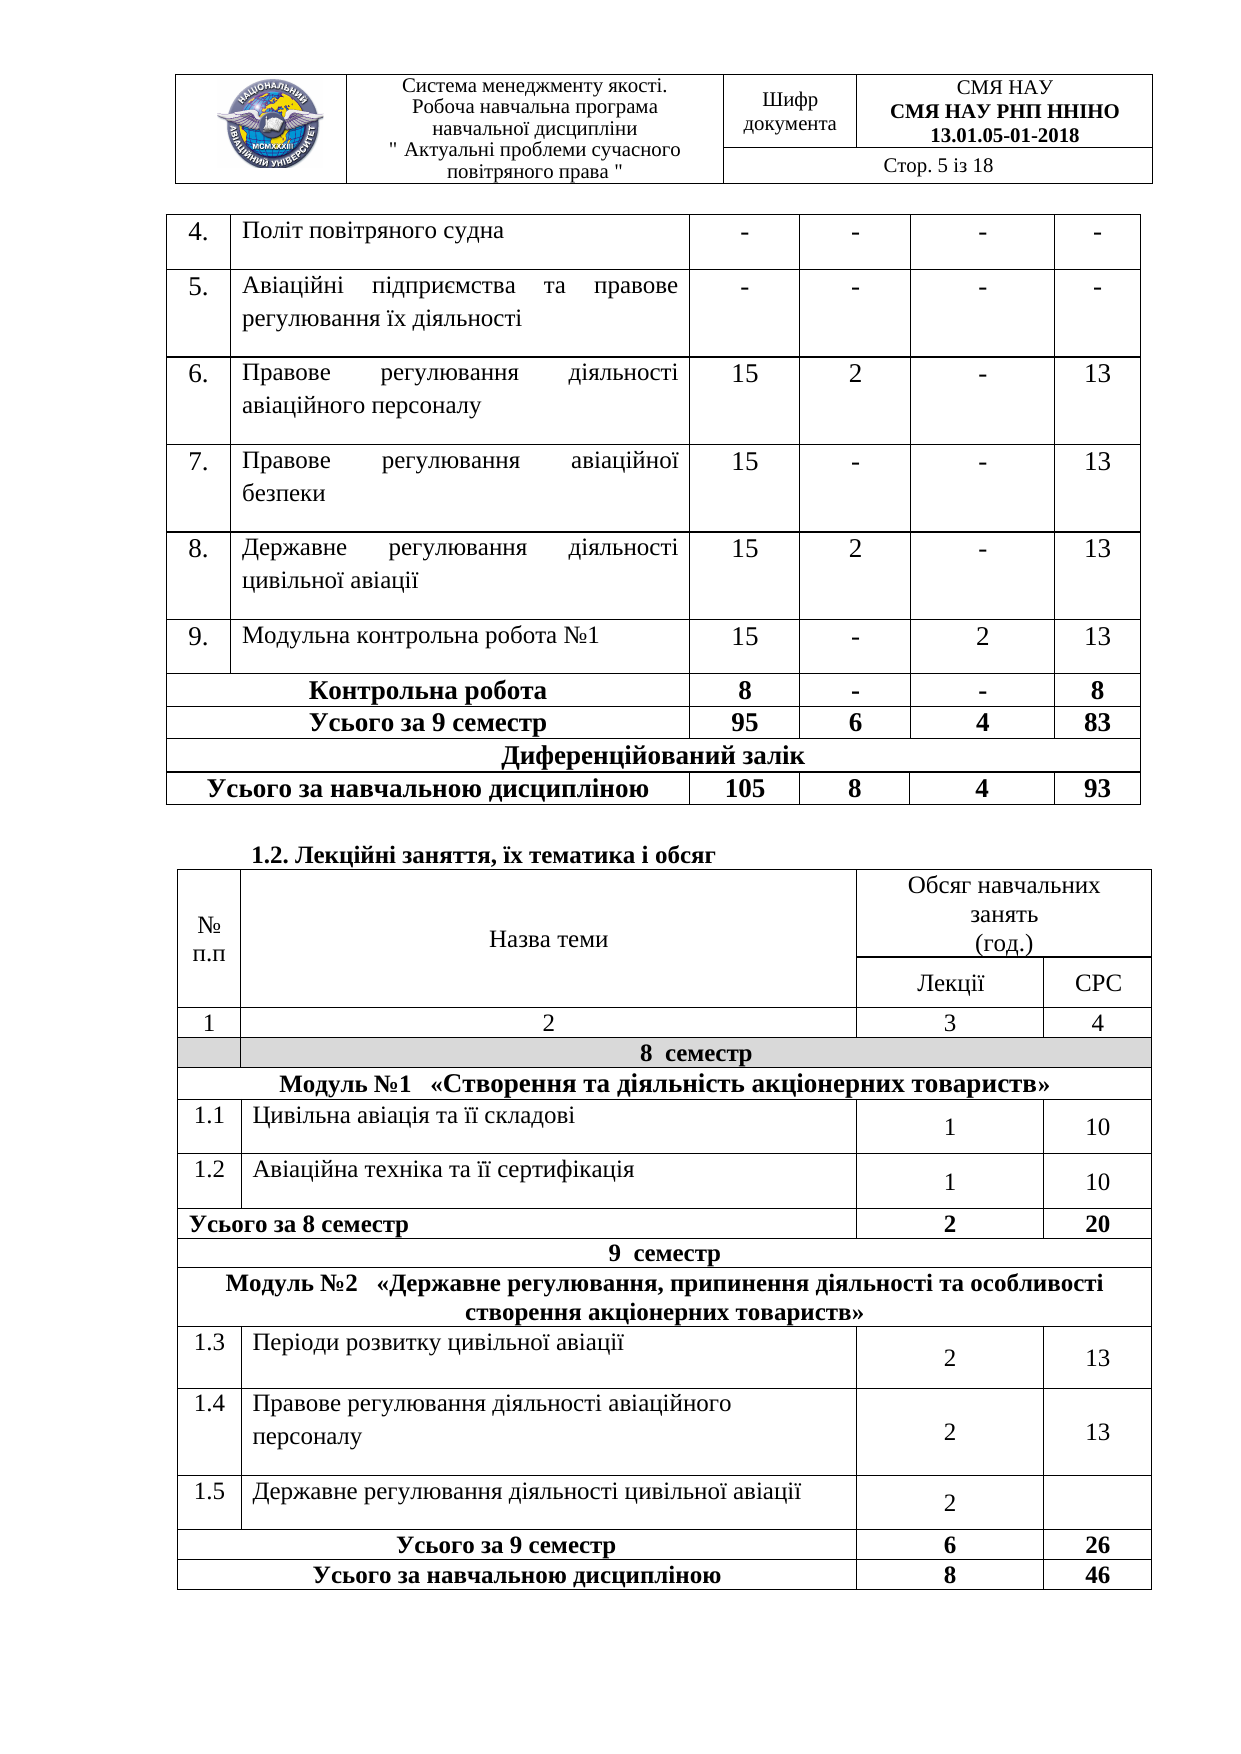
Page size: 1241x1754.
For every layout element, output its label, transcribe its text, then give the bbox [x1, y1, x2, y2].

table_cell [178, 1038, 240, 1067]
table_cell - [800, 270, 910, 356]
table_cell Політ повітряного судна [231, 215, 689, 269]
text 1.2. Лекційні заняття, їх тематика і обсяг [251, 840, 1152, 869]
table_cell 2 [857, 1209, 1043, 1237]
table_cell 8 [800, 773, 909, 804]
table_cell 13 [1055, 445, 1140, 531]
table_cell Контрольна робота [167, 674, 689, 706]
table_cell 13 [1044, 1389, 1151, 1475]
table_cell 6 [800, 707, 910, 738]
table_cell Усього за 9 семестр [178, 1530, 856, 1559]
table_cell - [911, 270, 1054, 356]
table_cell Модуль №2 «Державне регулювання, припинення діяльності та особливості створення акціонерних товариств» [178, 1268, 1151, 1326]
table_cell - [911, 215, 1054, 269]
table_cell 1.3 [178, 1327, 241, 1387]
table_cell 13 [1044, 1327, 1151, 1387]
table_cell Усього за 9 семестр [167, 707, 689, 738]
table_cell Усього за навчальною дисципліною [167, 773, 689, 804]
table_cell Державне регулювання діяльності цивільної авіації [231, 533, 689, 619]
table_cell 2 [911, 620, 1054, 673]
table_cell 15 [690, 533, 799, 619]
table_cell 6. [167, 358, 230, 444]
table_cell Державне регулювання діяльності цивільної авіації [242, 1476, 856, 1529]
table_cell 15 [690, 358, 799, 444]
table_cell 2 [800, 533, 910, 619]
table_cell - [690, 270, 799, 356]
table_cell Правове регулювання діяльності авіаційного персоналу [242, 1389, 856, 1475]
table_cell 1 [857, 1100, 1043, 1153]
table_cell 10 [1044, 1100, 1151, 1153]
table_cell 10 [1044, 1154, 1151, 1208]
table_cell Усього за 8 семестр [178, 1209, 856, 1237]
table_cell 1.1 [178, 1100, 241, 1153]
table_cell 9 семестр [178, 1239, 1151, 1267]
table_cell 15 [690, 620, 799, 673]
table_cell СРС [1044, 958, 1151, 1007]
table_cell 13 [1055, 533, 1140, 619]
table_cell [1044, 1476, 1151, 1529]
table_header Обсяг навчальних занять (год.) [857, 870, 1151, 956]
table_cell - [911, 674, 1054, 706]
table_cell 20 [1044, 1209, 1151, 1237]
table_cell 8 [690, 674, 799, 706]
table_cell 105 [690, 773, 799, 804]
table_cell 8 [857, 1560, 1043, 1589]
table_cell 4 [910, 773, 1054, 804]
table_cell Модуль №1 «Створення та діяльність акціонерних товариств» [178, 1068, 1151, 1099]
table_cell 46 [1044, 1560, 1151, 1589]
table_cell - [690, 215, 799, 269]
table_cell Правове регулювання діяльності авіаційного персоналу [231, 358, 689, 444]
table_cell 4. [167, 215, 230, 269]
table_cell 9. [167, 620, 230, 673]
table_cell 2 [857, 1327, 1043, 1387]
table_cell 2 [800, 358, 910, 444]
table_cell 1.5 [178, 1476, 241, 1529]
table_cell 2 [241, 1008, 856, 1037]
table_cell 8 семестр [241, 1038, 1151, 1067]
table_cell 7. [167, 445, 230, 531]
table_cell 4 [911, 707, 1054, 738]
table_cell Авіаційні підприємства та правове регулювання їх діяльності [231, 270, 689, 356]
picture [217, 77, 324, 168]
table_cell 2 [857, 1476, 1043, 1529]
table_cell 2 [857, 1389, 1043, 1475]
table_cell 83 [1055, 707, 1140, 738]
table_cell 8. [167, 533, 230, 619]
table_cell 5. [167, 270, 230, 356]
table_cell - [800, 215, 910, 269]
table_cell - [800, 445, 910, 531]
table_cell - [1055, 270, 1140, 356]
table_cell 95 [690, 707, 799, 738]
table_cell - [911, 358, 1054, 444]
table_cell - [800, 620, 910, 673]
table_cell 1.4 [178, 1389, 241, 1475]
table_cell - [911, 533, 1054, 619]
table_cell - [1055, 215, 1140, 269]
table_cell Усього за навчальною дисципліною [178, 1560, 856, 1589]
table_cell Диференційований залік [167, 739, 1140, 771]
table_cell 93 [1055, 773, 1140, 804]
table_cell 8 [1055, 674, 1140, 706]
table_cell - [800, 674, 910, 706]
table_cell 15 [690, 445, 799, 531]
table_cell 1 [857, 1154, 1043, 1208]
table_cell 1 [178, 1008, 240, 1037]
table_cell - [911, 445, 1054, 531]
table_cell Модульна контрольна робота №1 [231, 620, 689, 673]
table_cell 13 [1055, 620, 1140, 673]
table_cell 1.2 [178, 1154, 241, 1208]
table_cell 26 [1044, 1530, 1151, 1559]
table_cell 3 [857, 1008, 1043, 1037]
table_cell 13 [1055, 358, 1140, 444]
table_cell 6 [857, 1530, 1043, 1559]
table_cell Цивільна авіація та її складові [242, 1100, 856, 1153]
table_cell Правове регулювання авіаційної безпеки [231, 445, 689, 531]
table_header Назва теми [241, 870, 856, 1007]
table_cell Періоди розвитку цивільної авіації [242, 1327, 856, 1387]
table_cell Авіаційна техніка та її сертифікація [242, 1154, 856, 1208]
table_cell 4 [1044, 1008, 1151, 1037]
table_cell Лекції [857, 958, 1043, 1007]
table_header № п.п [178, 870, 240, 1007]
